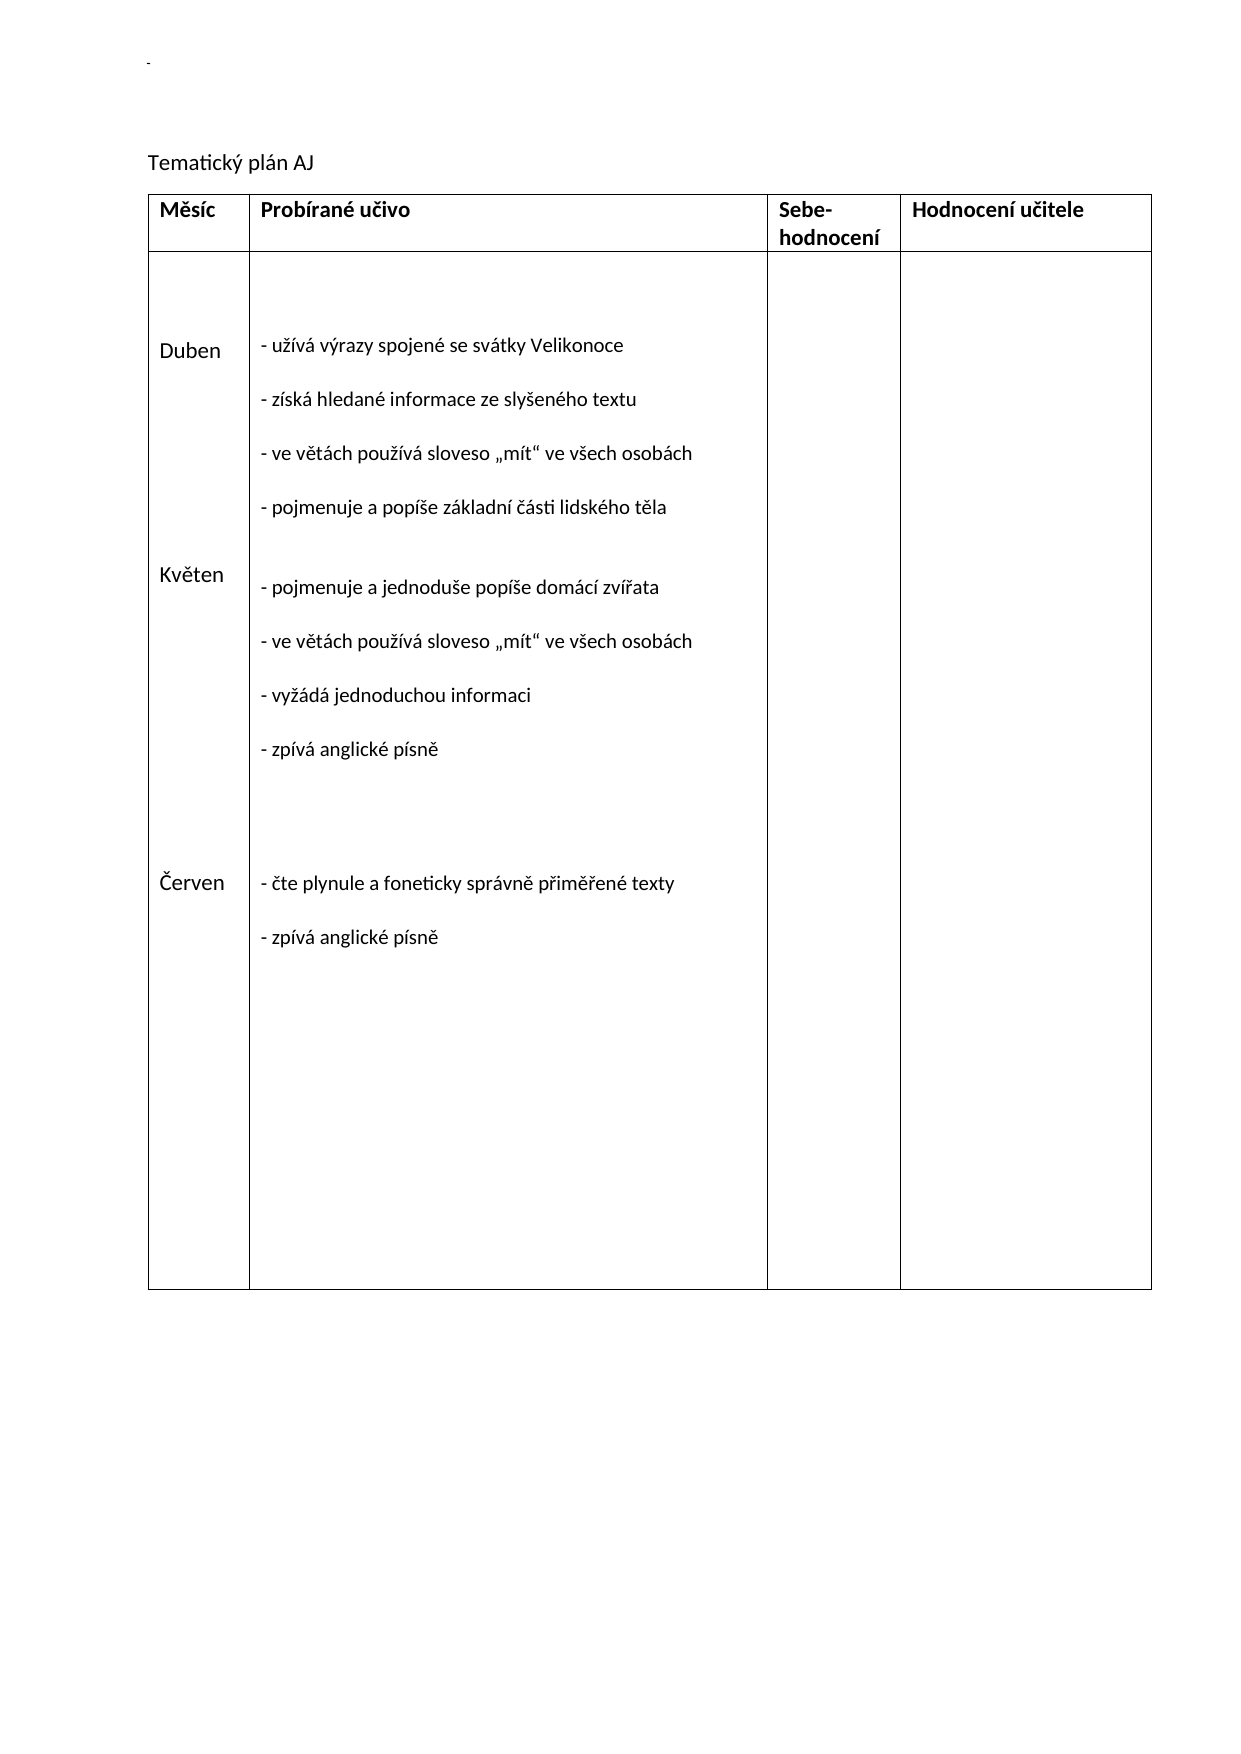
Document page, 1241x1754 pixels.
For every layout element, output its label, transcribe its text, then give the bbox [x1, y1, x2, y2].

table_cell [768, 252, 900, 1289]
table_header Hodnocení učitele [901, 195, 1151, 251]
table_header Sebe-hodnocení [768, 195, 900, 251]
table_header Probírané učivo [250, 195, 767, 251]
table_header Měsíc [149, 195, 249, 251]
table_cell [901, 252, 1151, 1289]
table_cell - užívá výrazy spojené se svátky Velikonoce - získá hledané informace ze slyšeného textu - ve větách používá sloveso „mít“ ve všech osobách - pojmenuje a popíše základní části lidského těla - pojmenuje a jednoduše popíše domácí zvířata - ve větách používá sloveso „mít“ ve všech osobách - vyžádá jednoduchou informaci - zpívá anglické písně - čte plynule a foneticky správně přiměřené texty - zpívá anglické písně [250, 252, 767, 1289]
table_cell Duben Květen Červen [149, 252, 249, 1289]
text Tematický plán AJ [148, 148, 1093, 176]
